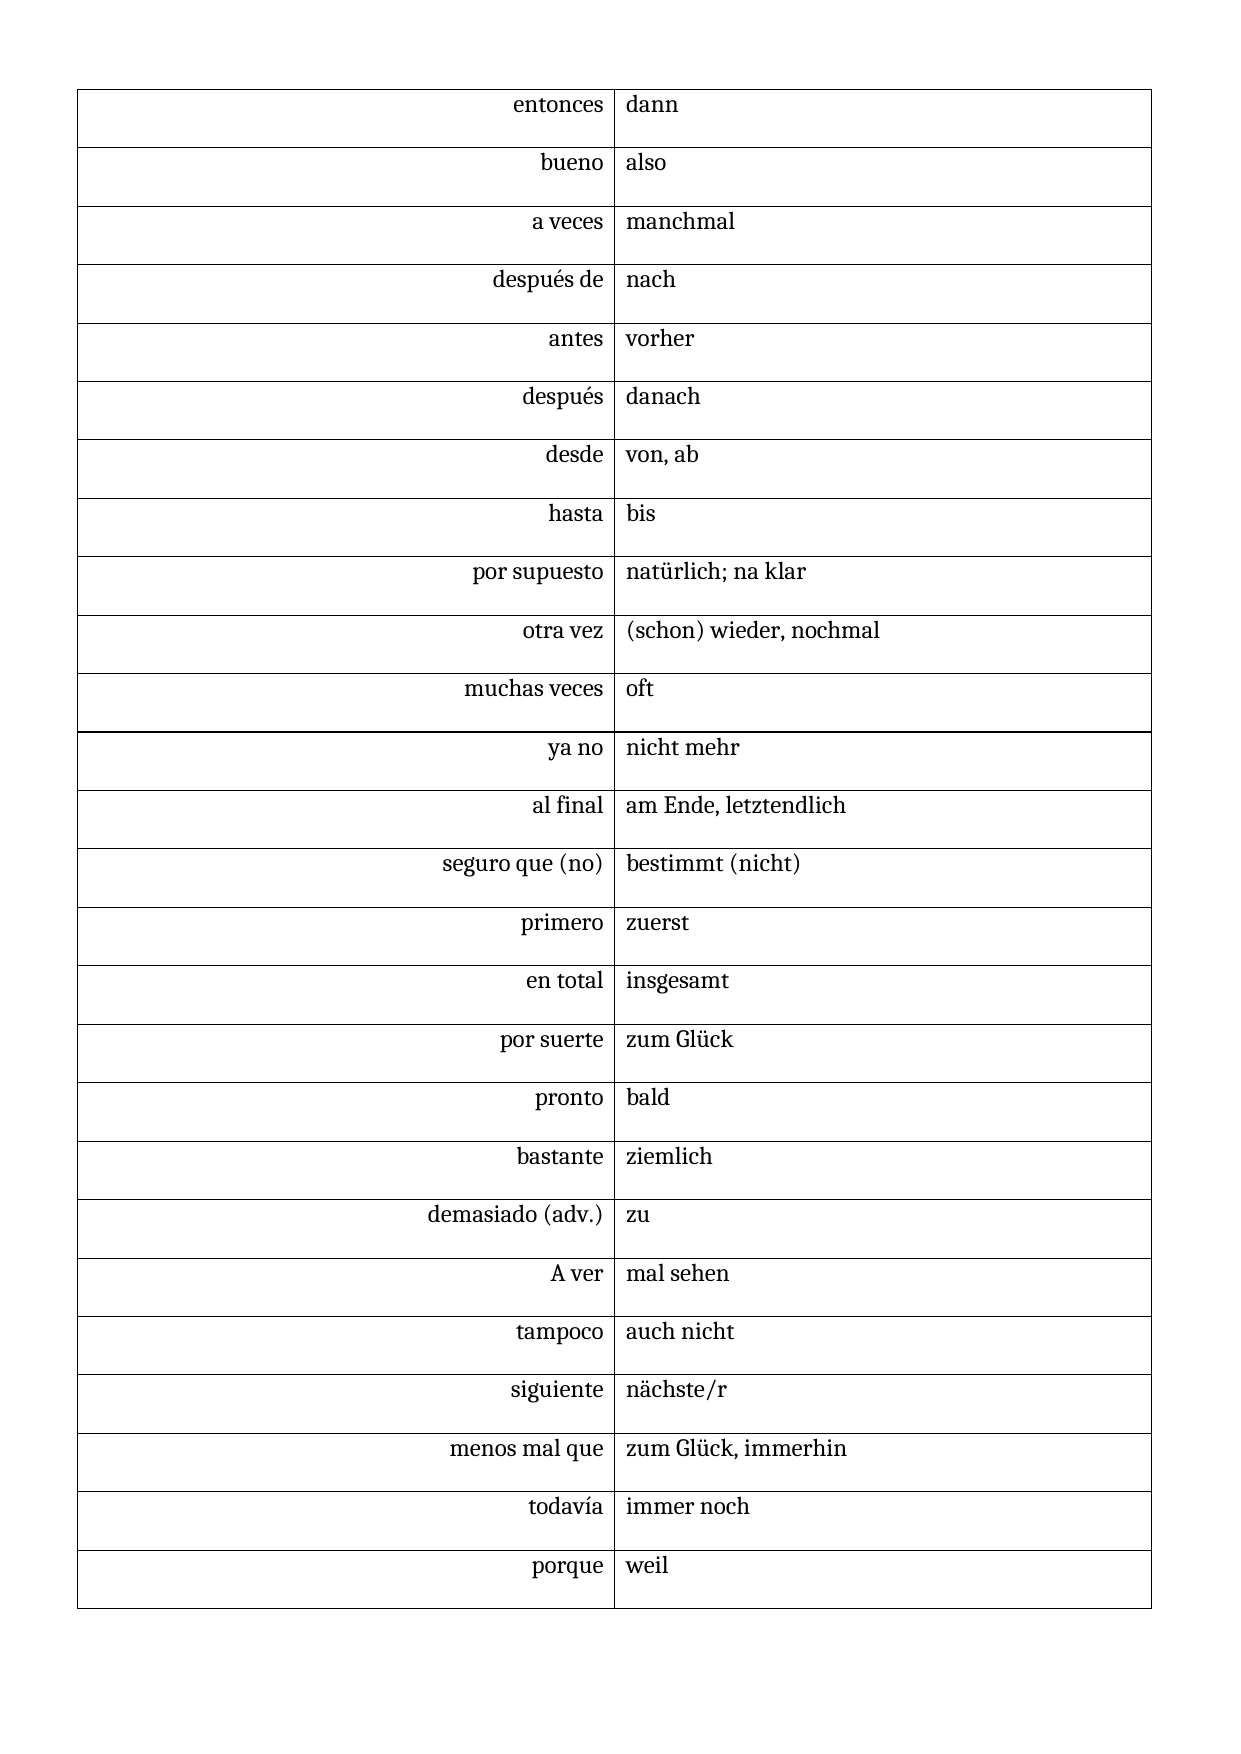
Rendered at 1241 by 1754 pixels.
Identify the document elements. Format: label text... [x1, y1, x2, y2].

table_cell todavía [78, 1492, 614, 1549]
table_cell por supuesto [78, 557, 614, 614]
table_cell insgesamt [615, 966, 1151, 1024]
table_cell zum Glück [615, 1025, 1151, 1082]
table_cell weil [615, 1551, 1151, 1608]
table_cell zum Glück, immerhin [615, 1434, 1151, 1491]
table_cell demasiado (adv.) [78, 1200, 614, 1257]
table_cell mal sehen [615, 1259, 1151, 1316]
table_cell hasta [78, 499, 614, 556]
table_cell danach [615, 382, 1151, 439]
table_cell porque [78, 1551, 614, 1608]
table_cell am Ende, letztendlich [615, 791, 1151, 848]
table_cell (schon) wieder, nochmal [615, 616, 1151, 673]
table_cell después [78, 382, 614, 439]
table_cell also [615, 148, 1151, 206]
table_cell seguro que (no) [78, 849, 614, 907]
table_cell después de [78, 265, 614, 322]
table_cell bestimmt (nicht) [615, 849, 1151, 907]
table_cell manchmal [615, 207, 1151, 264]
table_cell a veces [78, 207, 614, 264]
table_cell antes [78, 324, 614, 381]
table_cell por suerte [78, 1025, 614, 1082]
table_cell al final [78, 791, 614, 848]
table_cell bastante [78, 1142, 614, 1199]
table_cell otra vez [78, 616, 614, 673]
table_header entonces [78, 90, 614, 147]
table_cell bis [615, 499, 1151, 556]
table_cell nächste/r [615, 1375, 1151, 1433]
table_cell muchas veces [78, 674, 614, 731]
table_cell bueno [78, 148, 614, 206]
table_cell zuerst [615, 908, 1151, 965]
table_cell primero [78, 908, 614, 965]
table_cell pronto [78, 1083, 614, 1141]
table_cell oft [615, 674, 1151, 731]
table_cell natürlich; na klar [615, 557, 1151, 614]
table_cell bald [615, 1083, 1151, 1141]
table_cell von, ab [615, 440, 1151, 498]
table_cell desde [78, 440, 614, 498]
table_cell siguiente [78, 1375, 614, 1433]
table_cell nach [615, 265, 1151, 322]
table_cell menos mal que [78, 1434, 614, 1491]
table_cell en total [78, 966, 614, 1024]
table_cell nicht mehr [615, 733, 1151, 790]
table_header dann [615, 90, 1151, 147]
table_cell auch nicht [615, 1317, 1151, 1374]
table_cell A ver [78, 1259, 614, 1316]
table_cell tampoco [78, 1317, 614, 1374]
table_cell immer noch [615, 1492, 1151, 1549]
table_cell ya no [78, 733, 614, 790]
table_cell zu [615, 1200, 1151, 1257]
table_cell vorher [615, 324, 1151, 381]
table_cell ziemlich [615, 1142, 1151, 1199]
